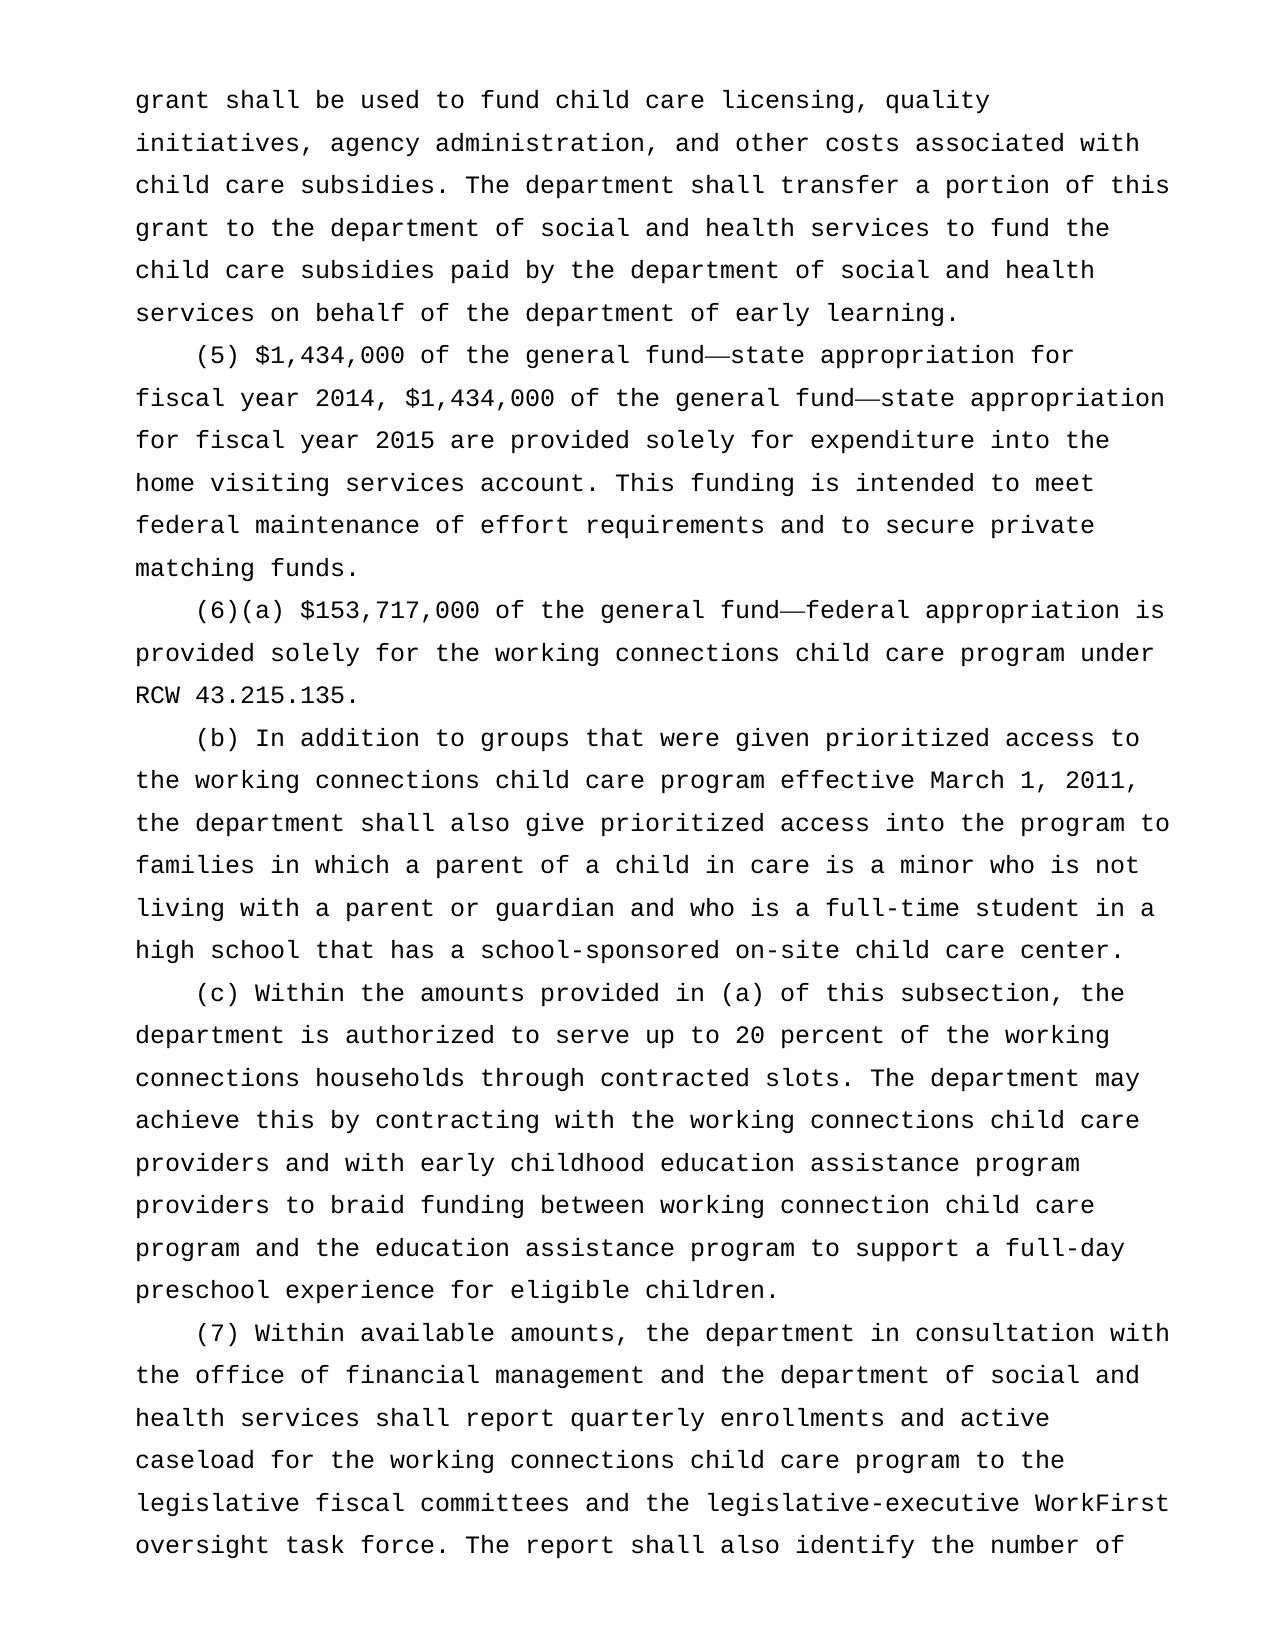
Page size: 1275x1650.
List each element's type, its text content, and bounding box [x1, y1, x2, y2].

text (b) In addition to groups that were given prioritized access to the working connections child care program effective March 1, 2011, the department shall also give prioritized access into the program to families in which a parent of a child in care is a minor who is not living with a parent or guardian and who is a full-time student in a high school that has a school-sponsored on-site child care center. [135, 712, 1170, 967]
text (c) Within the amounts provided in (a) of this subsection, the department is authorized to serve up to 20 percent of the working connections households through contracted slots. The department may achieve this by contracting with the working connections child care providers and with early childhood education assistance program providers to braid funding between working connection child care program and the education assistance program to support a full-day preschool experience for eligible children. [135, 967, 1170, 1307]
text (6)(a) $153,717,000 of the general fund—federal appropriation is provided solely for the working connections child care program under RCW 43.215.135. [135, 585, 1170, 712]
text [135, 75, 1170, 330]
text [135, 1307, 1170, 1562]
text (5) $1,434,000 of the general fund—state appropriation for fiscal year 2014, $1,434,000 of the general fund—state appropriation for fiscal year 2015 are provided solely for expenditure into the home visiting services account. This funding is intended to meet federal maintenance of effort requirements and to secure private matching funds. [135, 330, 1170, 585]
